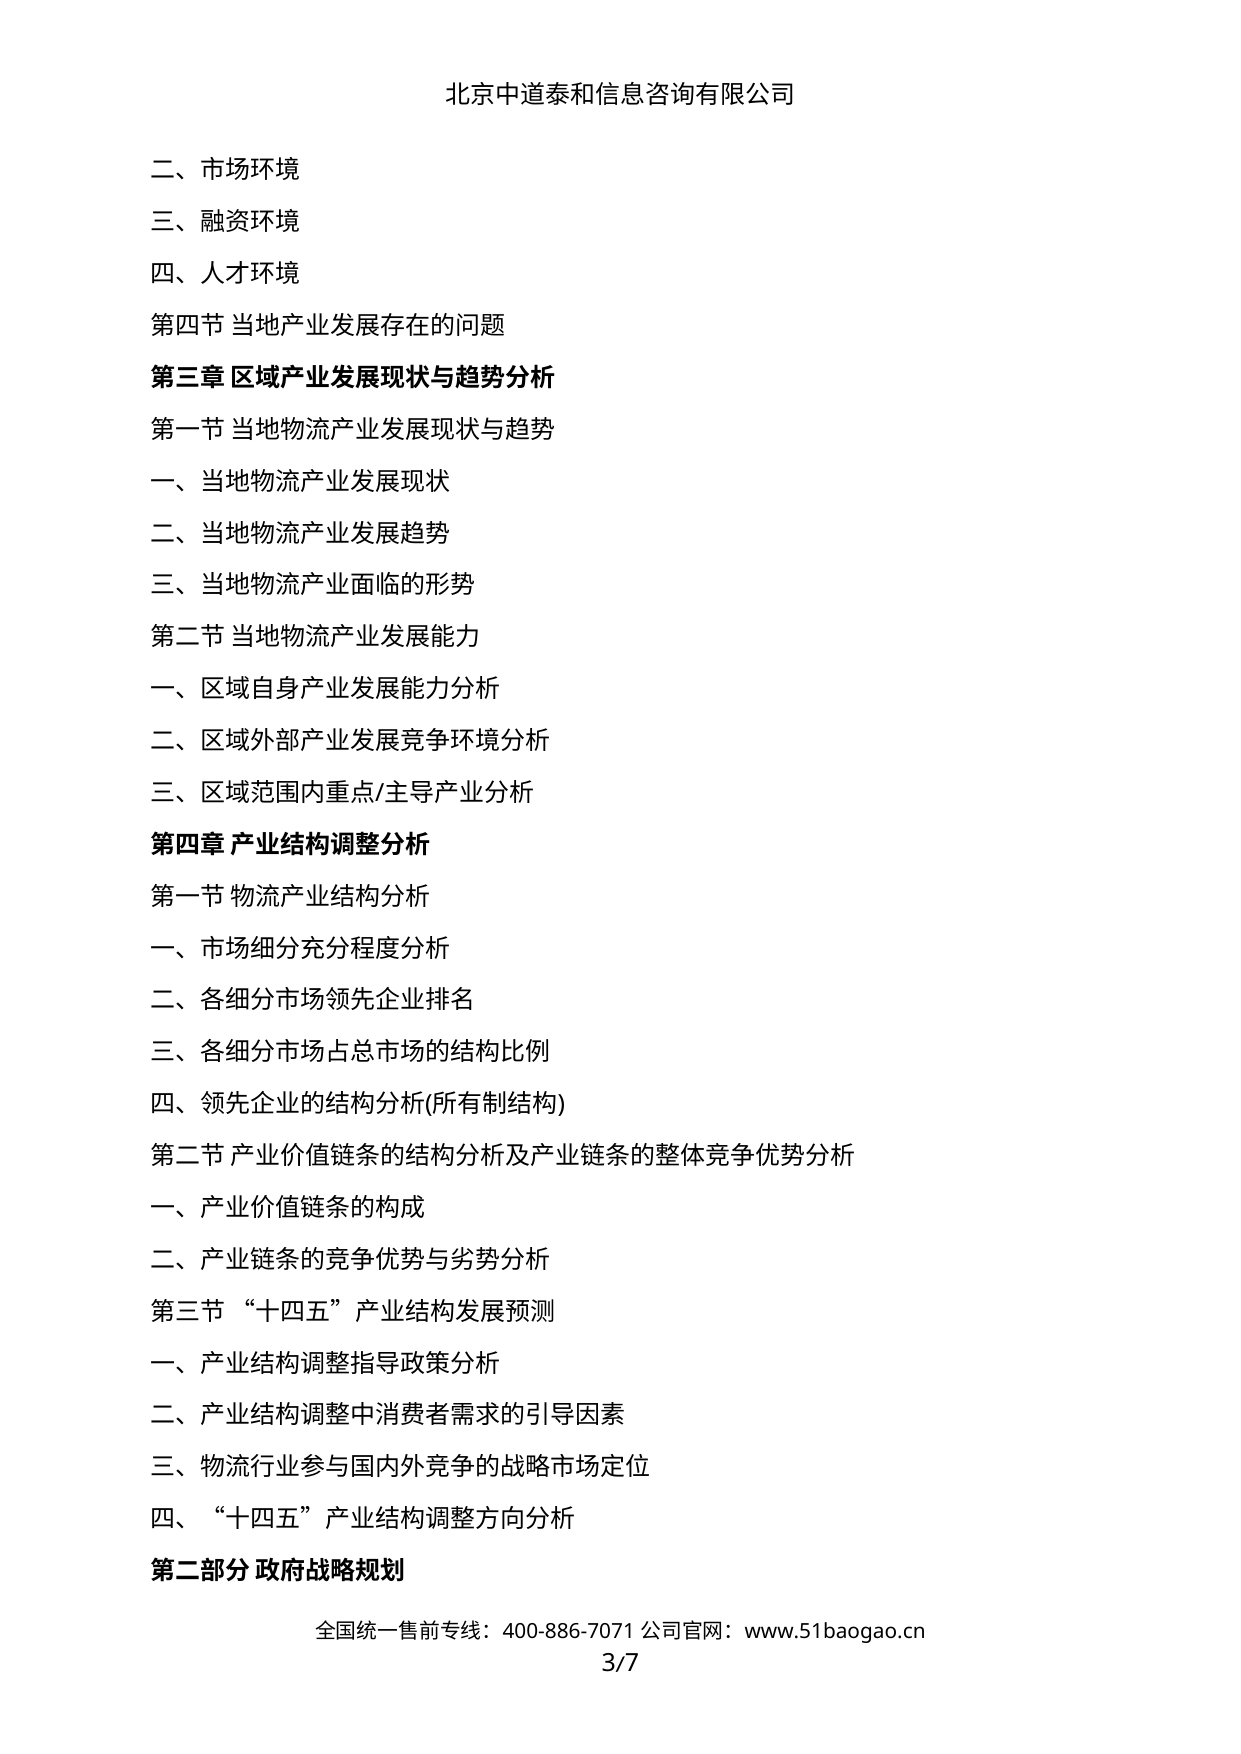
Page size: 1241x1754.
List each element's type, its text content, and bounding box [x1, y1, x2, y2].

text 四、人才环境 [150, 254, 1090, 290]
text 二、产业链条的竞争优势与劣势分析 [150, 1239, 1090, 1276]
text 第三章 区域产业发展现状与趋势分析 [150, 357, 1090, 394]
text 二、当地物流产业发展趋势 [150, 513, 1090, 549]
text 一、市场细分充分程度分析 [150, 928, 1090, 964]
text 第二节 当地物流产业发展能力 [150, 617, 1090, 653]
text 三、物流行业参与国内外竞争的战略市场定位 [150, 1447, 1090, 1483]
text 第四节 当地产业发展存在的问题 [150, 306, 1090, 342]
text 一、产业结构调整指导政策分析 [150, 1343, 1090, 1379]
text 三、当地物流产业面临的形势 [150, 565, 1090, 601]
text 二、区域外部产业发展竞争环境分析 [150, 721, 1090, 757]
text 四、“十四五”产业结构调整方向分析 [150, 1499, 1090, 1535]
text 一、当地物流产业发展现状 [150, 461, 1090, 497]
text 二、各细分市场领先企业排名 [150, 980, 1090, 1016]
text 第三节 “十四五”产业结构发展预测 [150, 1291, 1090, 1327]
text 三、区域范围内重点/主导产业分析 [150, 772, 1090, 809]
text 三、各细分市场占总市场的结构比例 [150, 1032, 1090, 1068]
text 二、产业结构调整中消费者需求的引导因素 [150, 1395, 1090, 1431]
text 第四章 产业结构调整分析 [150, 824, 1090, 861]
text 第一节 物流产业结构分析 [150, 876, 1090, 912]
text 一、产业价值链条的构成 [150, 1187, 1090, 1224]
text 第一节 当地物流产业发展现状与趋势 [150, 409, 1090, 446]
text 第二部分 政府战略规划 [150, 1551, 1090, 1587]
text 第二节 产业价值链条的结构分析及产业链条的整体竞争优势分析 [150, 1136, 1090, 1172]
text 一、区域自身产业发展能力分析 [150, 669, 1090, 705]
text 三、融资环境 [150, 202, 1090, 238]
text 四、领先企业的结构分析(所有制结构) [150, 1084, 1090, 1120]
text 二、市场环境 [150, 150, 1090, 186]
